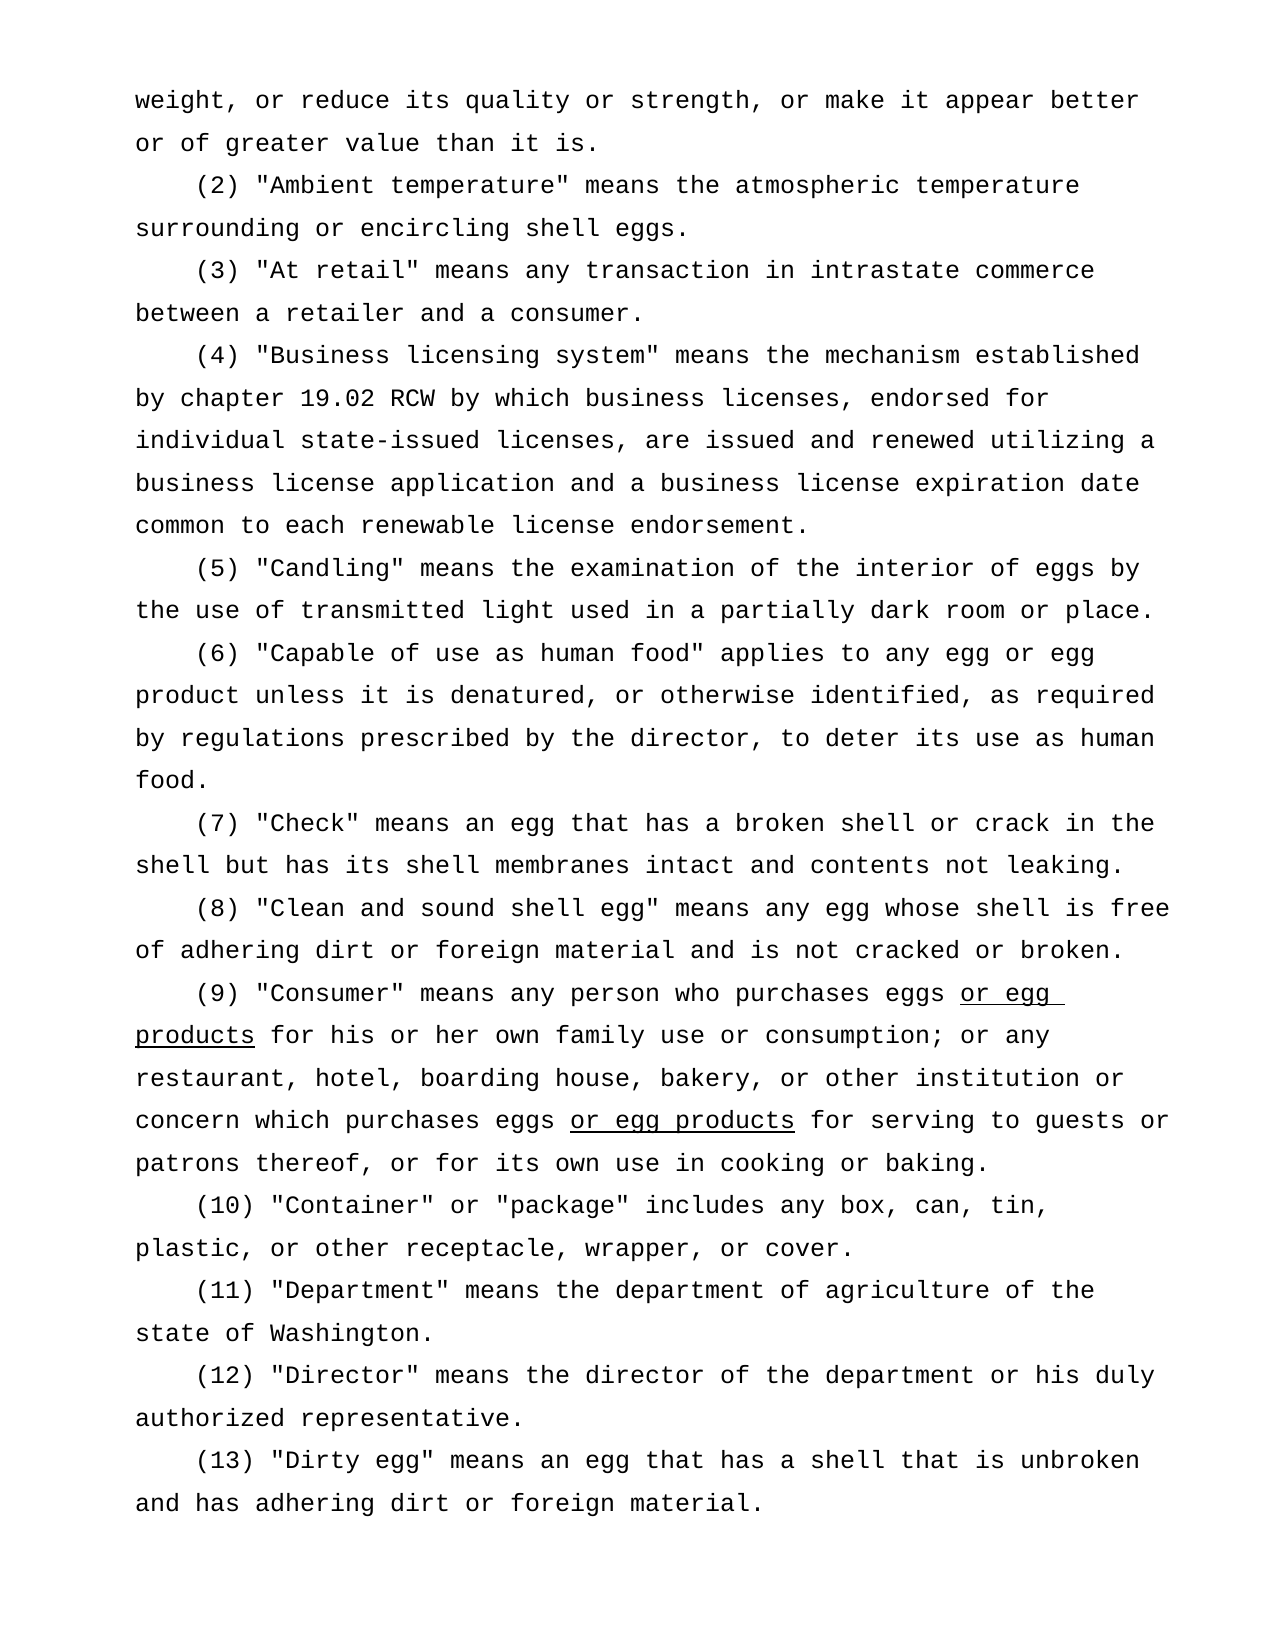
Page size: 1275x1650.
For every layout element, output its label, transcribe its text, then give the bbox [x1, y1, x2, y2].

text (12) "Director" means the director of the department or his duly authorized representative. [135, 1350, 1170, 1435]
text (5) "Candling" means the examination of the interior of eggs by the use of transmitted light used in a partially dark room or place. [135, 542, 1170, 627]
text (4) "Business licensing system" means the mechanism established by chapter 19.02 RCW by which business licenses, endorsed for individual state-issued licenses, are issued and renewed utilizing a business license application and a business license expiration date common to each renewable license endorsement. [135, 330, 1170, 542]
text (6) "Capable of use as human food" applies to any egg or egg product unless it is denatured, or otherwise identified, as required by regulations prescribed by the director, to deter its use as human food. [135, 627, 1170, 797]
text (7) "Check" means an egg that has a broken shell or crack in the shell but has its shell membranes intact and contents not leaking. [135, 797, 1170, 882]
text (8) "Clean and sound shell egg" means any egg whose shell is free of adhering dirt or foreign material and is not cracked or broken. [135, 882, 1170, 967]
text (2) "Ambient temperature" means the atmospheric temperature surrounding or encircling shell eggs. [135, 160, 1170, 245]
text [135, 75, 1170, 160]
text (11) "Department" means the department of agriculture of the state of Washington. [135, 1265, 1170, 1350]
text (3) "At retail" means any transaction in intrastate commerce between a retailer and a consumer. [135, 245, 1170, 330]
text (9) "Consumer" means any person who purchases eggs or egg products for his or her own family use or consumption; or any restaurant, hotel, boarding house, bakery, or other institution or concern which purchases eggs or egg products for serving to guests or patrons thereof, or for its own use in cooking or baking. [135, 967, 1170, 1180]
text (10) "Container" or "package" includes any box, can, tin, plastic, or other receptacle, wrapper, or cover. [135, 1180, 1170, 1265]
text (13) "Dirty egg" means an egg that has a shell that is unbroken and has adhering dirt or foreign material. [135, 1435, 1170, 1520]
